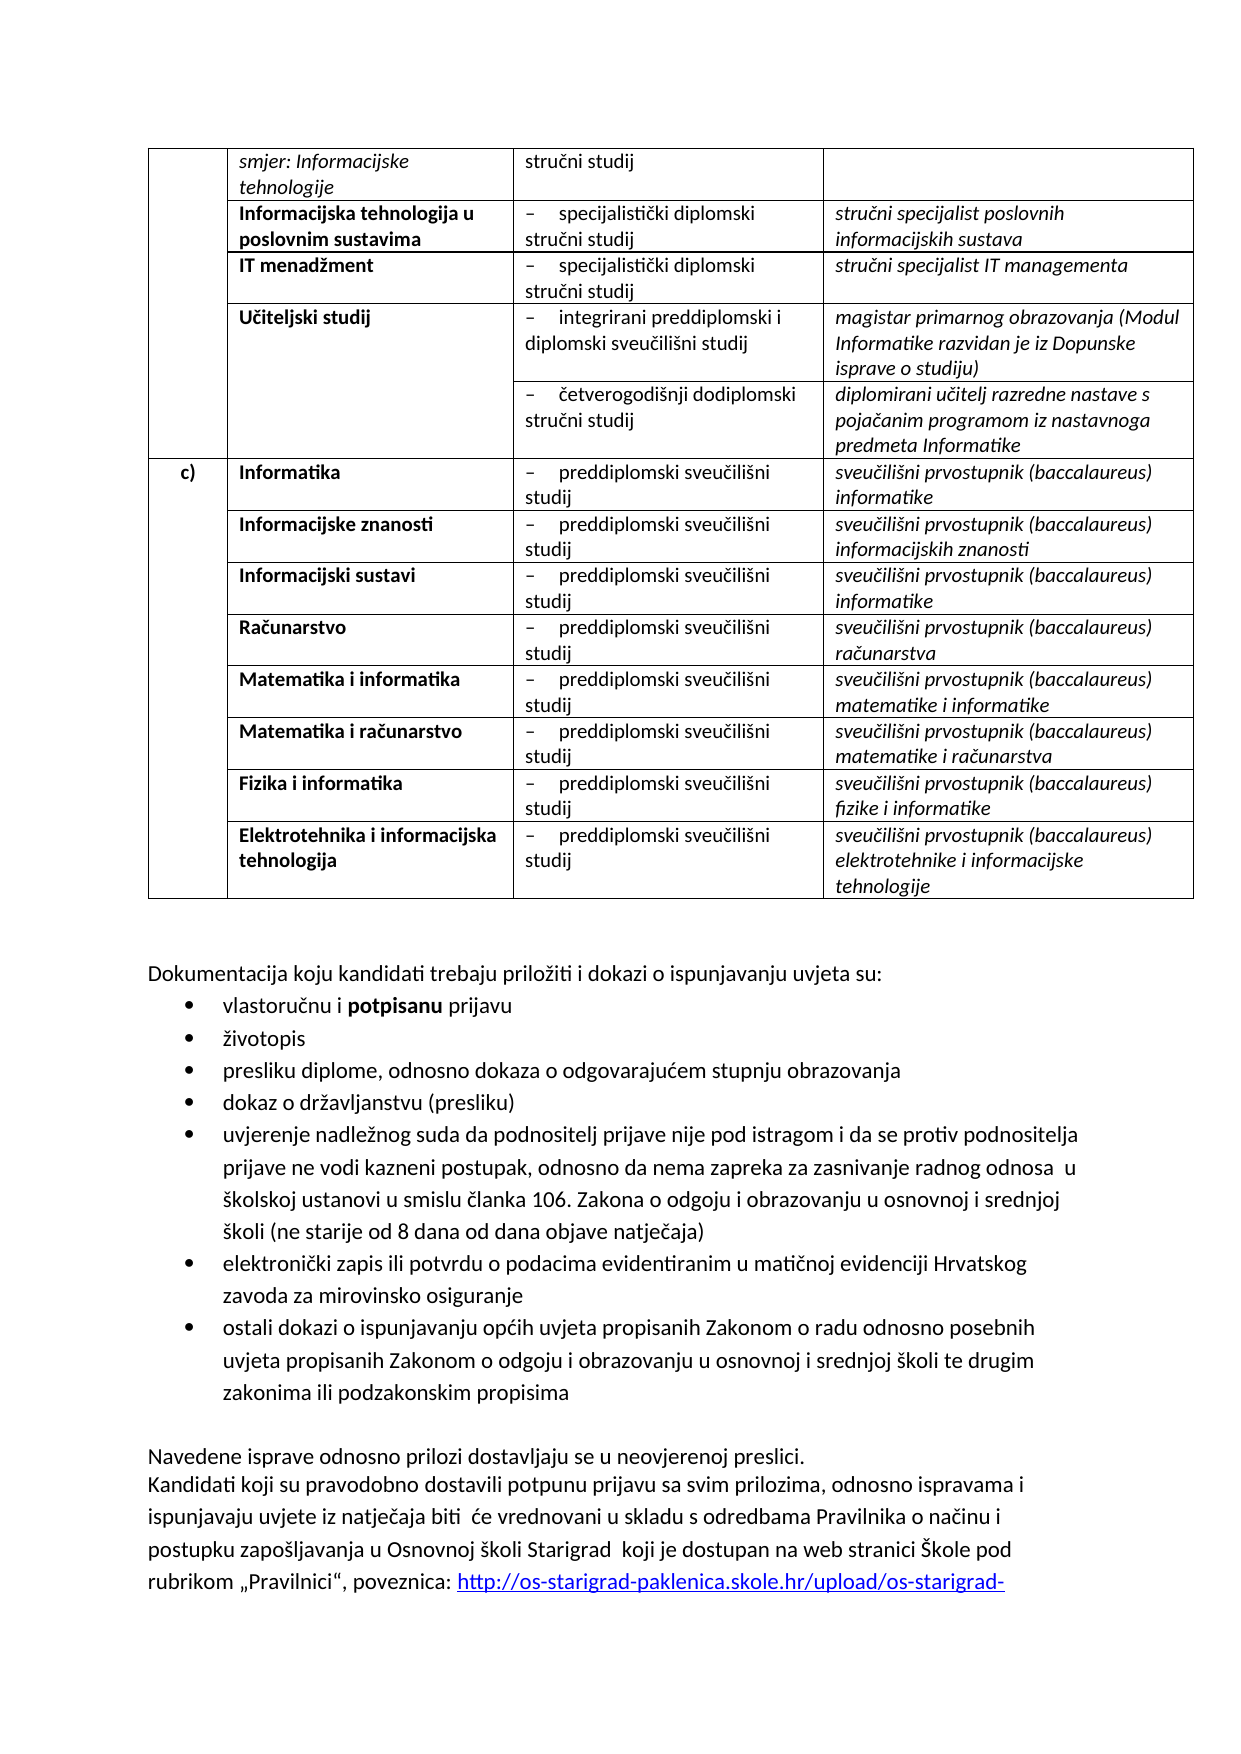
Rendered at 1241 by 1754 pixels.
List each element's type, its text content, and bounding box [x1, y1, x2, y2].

table_cell sveučilišni prvostupnik (baccalaureus) elektrotehnike i informacijske tehnologije [824, 822, 1193, 898]
table_cell Matematika i računarstvo [228, 718, 513, 769]
table_cell – integrirani preddiplomski i diplomski sveučilišni studij [514, 304, 823, 381]
list ostali dokazi o ispunjavanju općih uvjeta propisanih Zakonom o radu odnosno posebnih uvjeta propisanih Zakonom o odgoju i obrazovanju u osnovnoj i srednjoj školi te drugim zakonima ili podzakonskim propisima [185, 1313, 1093, 1406]
text Navedene isprave odnosno prilozi dostavljaju se u neovjerenoj preslici. [148, 1442, 1093, 1470]
table_cell stručni specijalist poslovnih informacijskih sustava [824, 201, 1193, 251]
list elektronički zapis ili potvrdu o podacima evidentiranim u matičnoj evidenciji Hrvatskog zavoda za mirovinsko osiguranje [185, 1249, 1093, 1309]
table_cell sveučilišni prvostupnik (baccalaureus) fizike i informatike [824, 770, 1193, 821]
table_cell Informacijske znanosti [228, 511, 513, 562]
table_cell – preddiplomski sveučilišni studij [514, 666, 823, 717]
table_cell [514, 201, 823, 251]
table_cell Elektrotehnika i informacijska tehnologija [228, 822, 513, 898]
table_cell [228, 149, 513, 199]
table_cell sveučilišni prvostupnik (baccalaureus) računarstva [824, 615, 1193, 665]
list dokaz o državljanstvu (presliku) [185, 1088, 1093, 1116]
list uvjerenje nadležnog suda da podnositelj prijave nije pod istragom i da se protiv podnositelja prijave ne vodi kazneni postupak, odnosno da nema zapreka za zasnivanje radnog odnosa u školskoj ustanovi u smislu članka 106. Zakona o odgoju i obrazovanju u osnovnoj i srednjoj školi (ne starije od 8 dana od dana objave natječaja) [185, 1120, 1093, 1245]
table_cell Fizika i informatika [228, 770, 513, 821]
table_cell – preddiplomski sveučilišni studij [514, 822, 823, 898]
table_cell Računarstvo [228, 615, 513, 665]
table_cell – preddiplomski sveučilišni studij [514, 718, 823, 769]
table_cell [824, 149, 1193, 199]
table_cell Matematika i informatika [228, 666, 513, 717]
table_cell sveučilišni prvostupnik (baccalaureus) matematike i informatike [824, 666, 1193, 717]
table_cell – preddiplomski sveučilišni studij [514, 511, 823, 562]
list presliku diplome, odnosno dokaza o odgovarajućem stupnju obrazovanja [185, 1056, 1093, 1084]
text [148, 1470, 1093, 1595]
table_cell diplomirani učitelj razredne nastave s pojačanim programom iz nastavnoga predmeta Informatike [824, 382, 1193, 458]
text Dokumentacija koju kandidati trebaju priložiti i dokazi o ispunjavanju uvjeta su: [148, 959, 1093, 987]
table_cell Informacijska tehnologija u poslovnim sustavima [228, 201, 513, 251]
table_cell Informacijski sustavi [228, 563, 513, 613]
table_cell Učiteljski studij [228, 304, 513, 458]
list vlastoručnu i potpisanu prijavu [185, 992, 1093, 1020]
table_cell magistar primarnog obrazovanja (Modul Informatike razvidan je iz Dopunske isprave o studiju) [824, 304, 1193, 381]
table_cell Informatika [228, 459, 513, 510]
table_cell sveučilišni prvostupnik (baccalaureus) informatike [824, 459, 1193, 510]
table_cell sveučilišni prvostupnik (baccalaureus) matematike i računarstva [824, 718, 1193, 769]
table_cell – specijalistički diplomski stručni studij [514, 253, 823, 303]
table_cell – četverogodišnji dodiplomski stručni studij [514, 382, 823, 458]
table_cell c) [149, 459, 227, 898]
list životopis [185, 1024, 1093, 1052]
table_cell sveučilišni prvostupnik (baccalaureus) informacijskih znanosti [824, 511, 1193, 562]
table_cell IT menadžment [228, 253, 513, 303]
table_cell – preddiplomski sveučilišni studij [514, 770, 823, 821]
table_cell sveučilišni prvostupnik (baccalaureus) informatike [824, 563, 1193, 613]
table_cell – preddiplomski sveučilišni studij [514, 563, 823, 613]
table_cell – preddiplomski sveučilišni studij [514, 459, 823, 510]
table_cell stručni specijalist IT managementa [824, 253, 1193, 303]
table_cell – preddiplomski sveučilišni studij [514, 615, 823, 665]
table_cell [514, 149, 823, 199]
